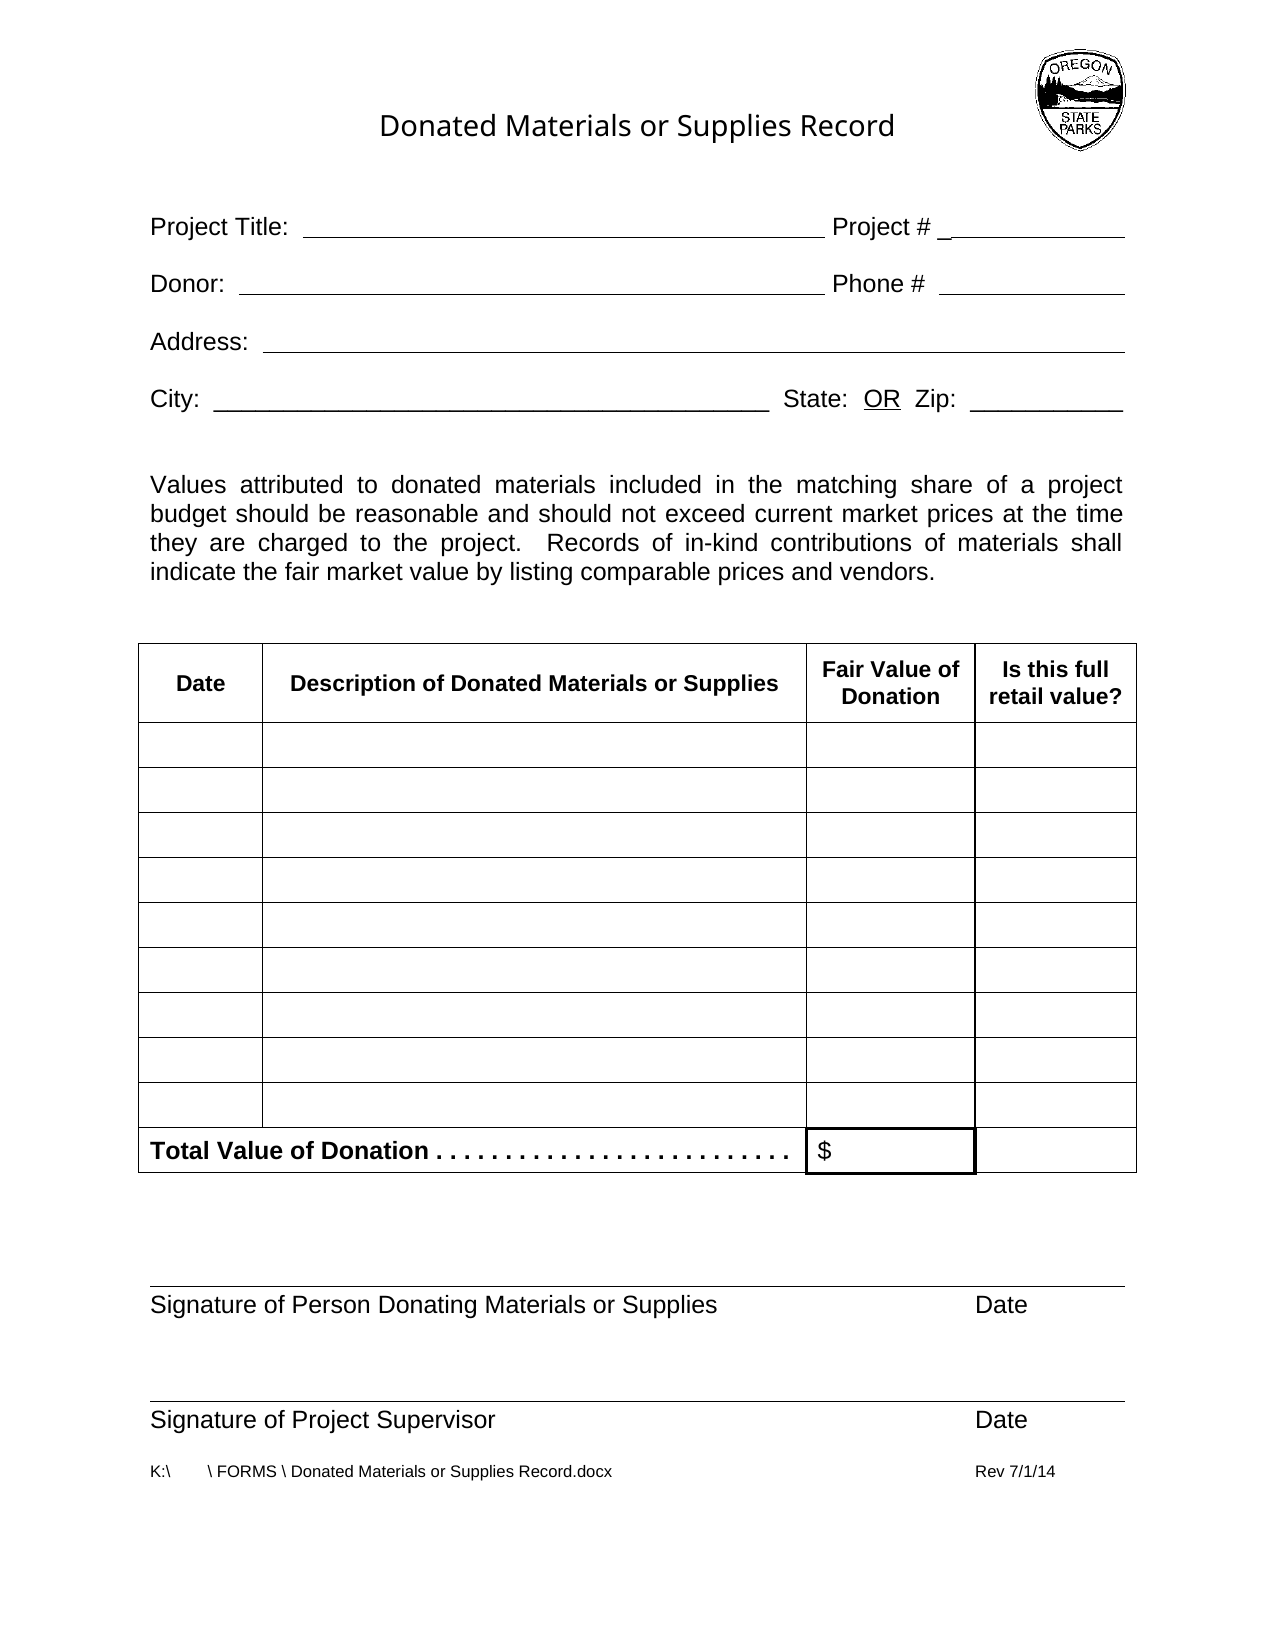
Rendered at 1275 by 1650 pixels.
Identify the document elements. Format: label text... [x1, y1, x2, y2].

table_cell [976, 948, 1136, 992]
table_cell [263, 993, 806, 1037]
table_cell [263, 903, 806, 947]
table_cell [976, 723, 1136, 767]
table_header Fair Value of Donation [807, 644, 974, 722]
table_cell [263, 723, 806, 767]
table_cell [807, 1038, 974, 1082]
table_cell [807, 948, 974, 992]
text City: ________________________________________ State: OR Zip: ___________ [150, 384, 1125, 413]
table_cell [263, 1038, 806, 1082]
table_cell [976, 813, 1136, 857]
table_cell [807, 858, 974, 902]
table_cell [139, 903, 262, 947]
text Signature of Person Donating Materials or Supplies Date [150, 1290, 1125, 1318]
table_cell [807, 723, 974, 767]
picture [1031, 48, 1131, 152]
text Values attributed to donated materials included in the matching share of a project budget should be reasonable and should not exceed current market prices at the time they are charged to the project. Records of in-kind contributions of materials shall indicate the fair market value by listing comparable prices and vendors. [150, 471, 1125, 586]
table_header Is this full retail value? [976, 644, 1136, 722]
text Donor: Phone # [150, 269, 1125, 298]
table_header Description of Donated Materials or Supplies [263, 644, 806, 722]
table_cell [139, 1038, 262, 1082]
table_cell [976, 993, 1136, 1037]
table_cell [263, 813, 806, 857]
table_cell [263, 858, 806, 902]
text Project Title: Project # _ [150, 212, 1125, 241]
table_header Date [139, 644, 262, 722]
table_cell [977, 1128, 1136, 1172]
table_cell [807, 993, 974, 1037]
table_cell [139, 858, 262, 902]
table_cell [976, 858, 1136, 902]
table_cell [807, 903, 974, 947]
table_cell [263, 948, 806, 992]
table_cell [976, 1038, 1136, 1082]
table_cell [263, 1083, 806, 1127]
table_cell [807, 768, 974, 812]
title K:\ \ FORMS \ Donated Materials or Supplies Record.docx Rev 7/1/14 [150, 1462, 1125, 1481]
table_cell [976, 1083, 1136, 1127]
table_cell [139, 813, 262, 857]
table_cell [139, 1083, 262, 1127]
table_cell [976, 903, 1136, 947]
table_cell [263, 768, 806, 812]
title Donated Materials or Supplies Record [150, 105, 1031, 145]
text Address: [150, 327, 1125, 356]
table_cell [976, 768, 1136, 812]
table_cell [139, 768, 262, 812]
table_cell [139, 723, 262, 767]
text Signature of Project Supervisor Date [150, 1405, 1125, 1433]
table_cell [139, 948, 262, 992]
table_cell Total Value of Donation . . . . . . . . . . . . . . . . . . . . . . . . . . [139, 1128, 805, 1172]
table_cell [139, 993, 262, 1037]
table_cell [807, 1083, 974, 1127]
table_cell [807, 813, 974, 857]
table_cell $ [808, 1130, 973, 1172]
